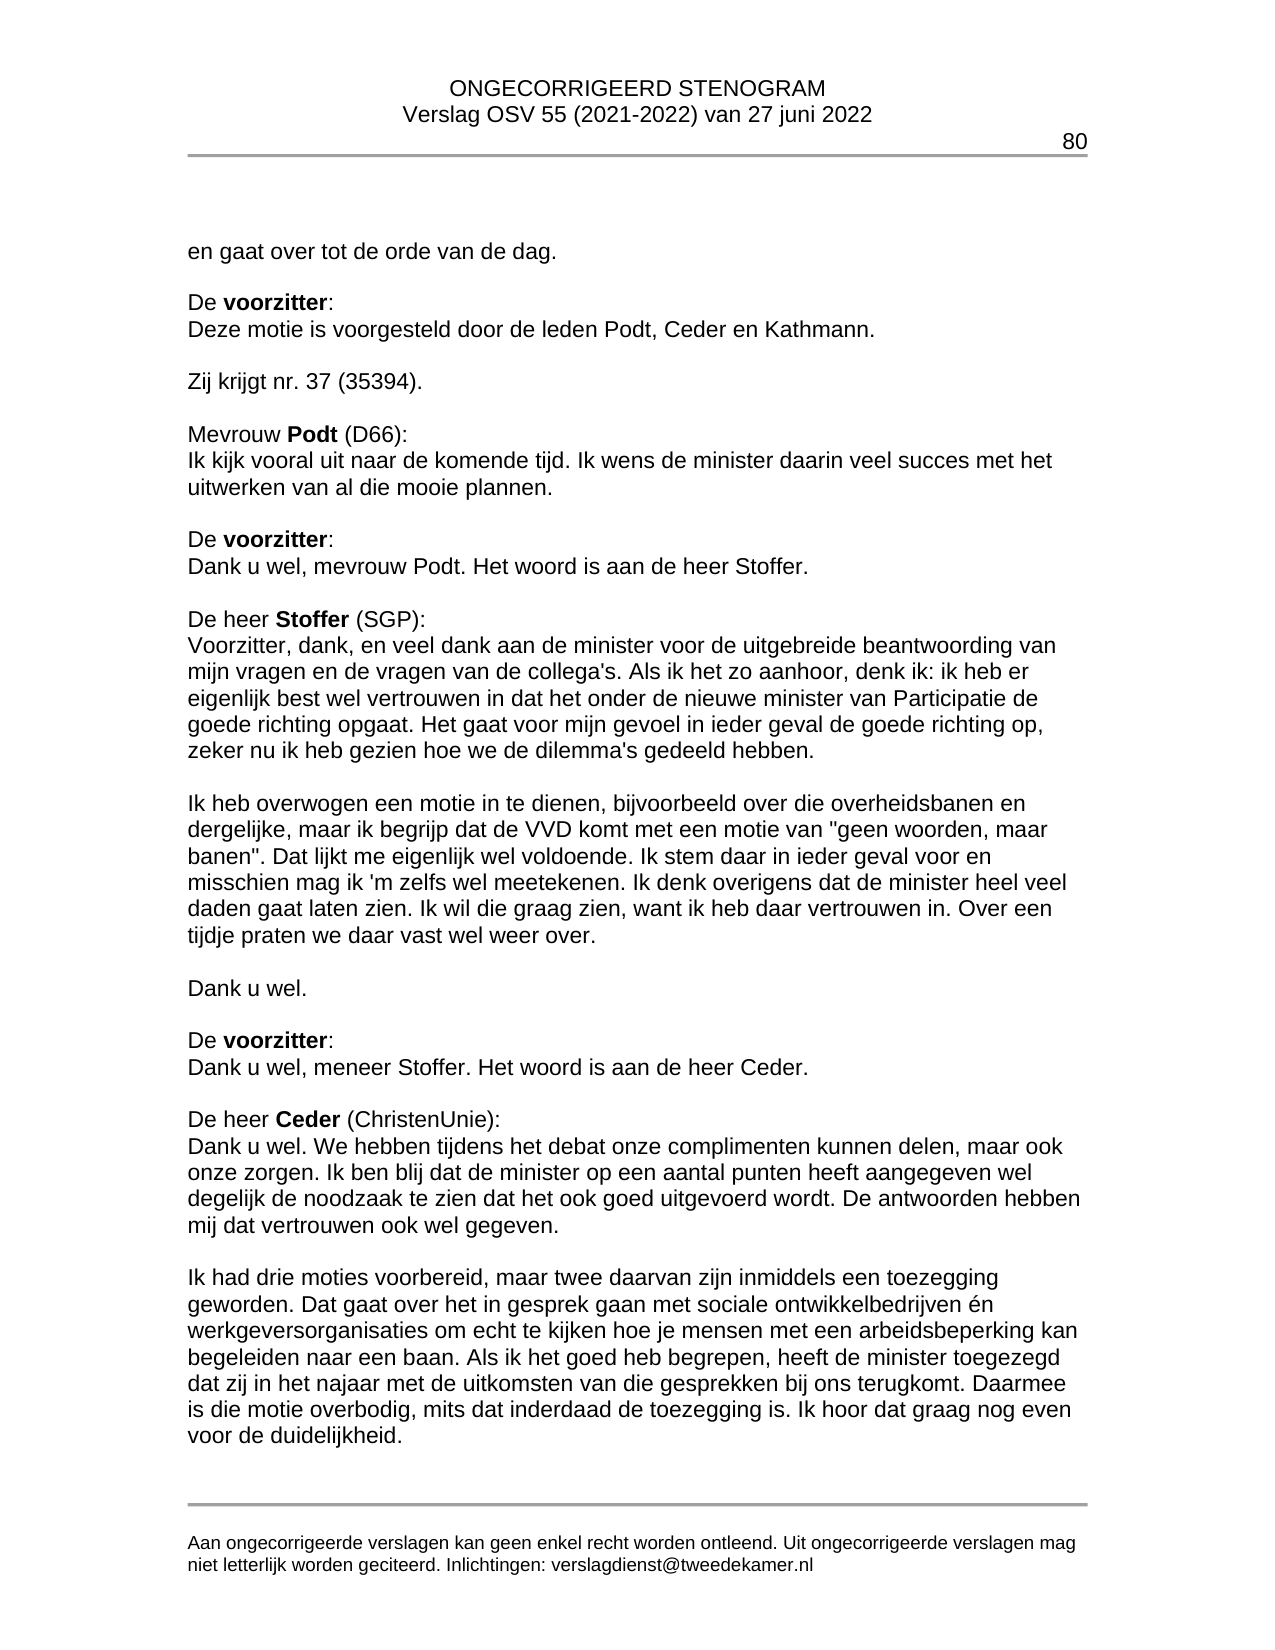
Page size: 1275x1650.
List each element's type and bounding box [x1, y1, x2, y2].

text [187, 289, 1087, 1475]
text [187, 212, 1087, 264]
